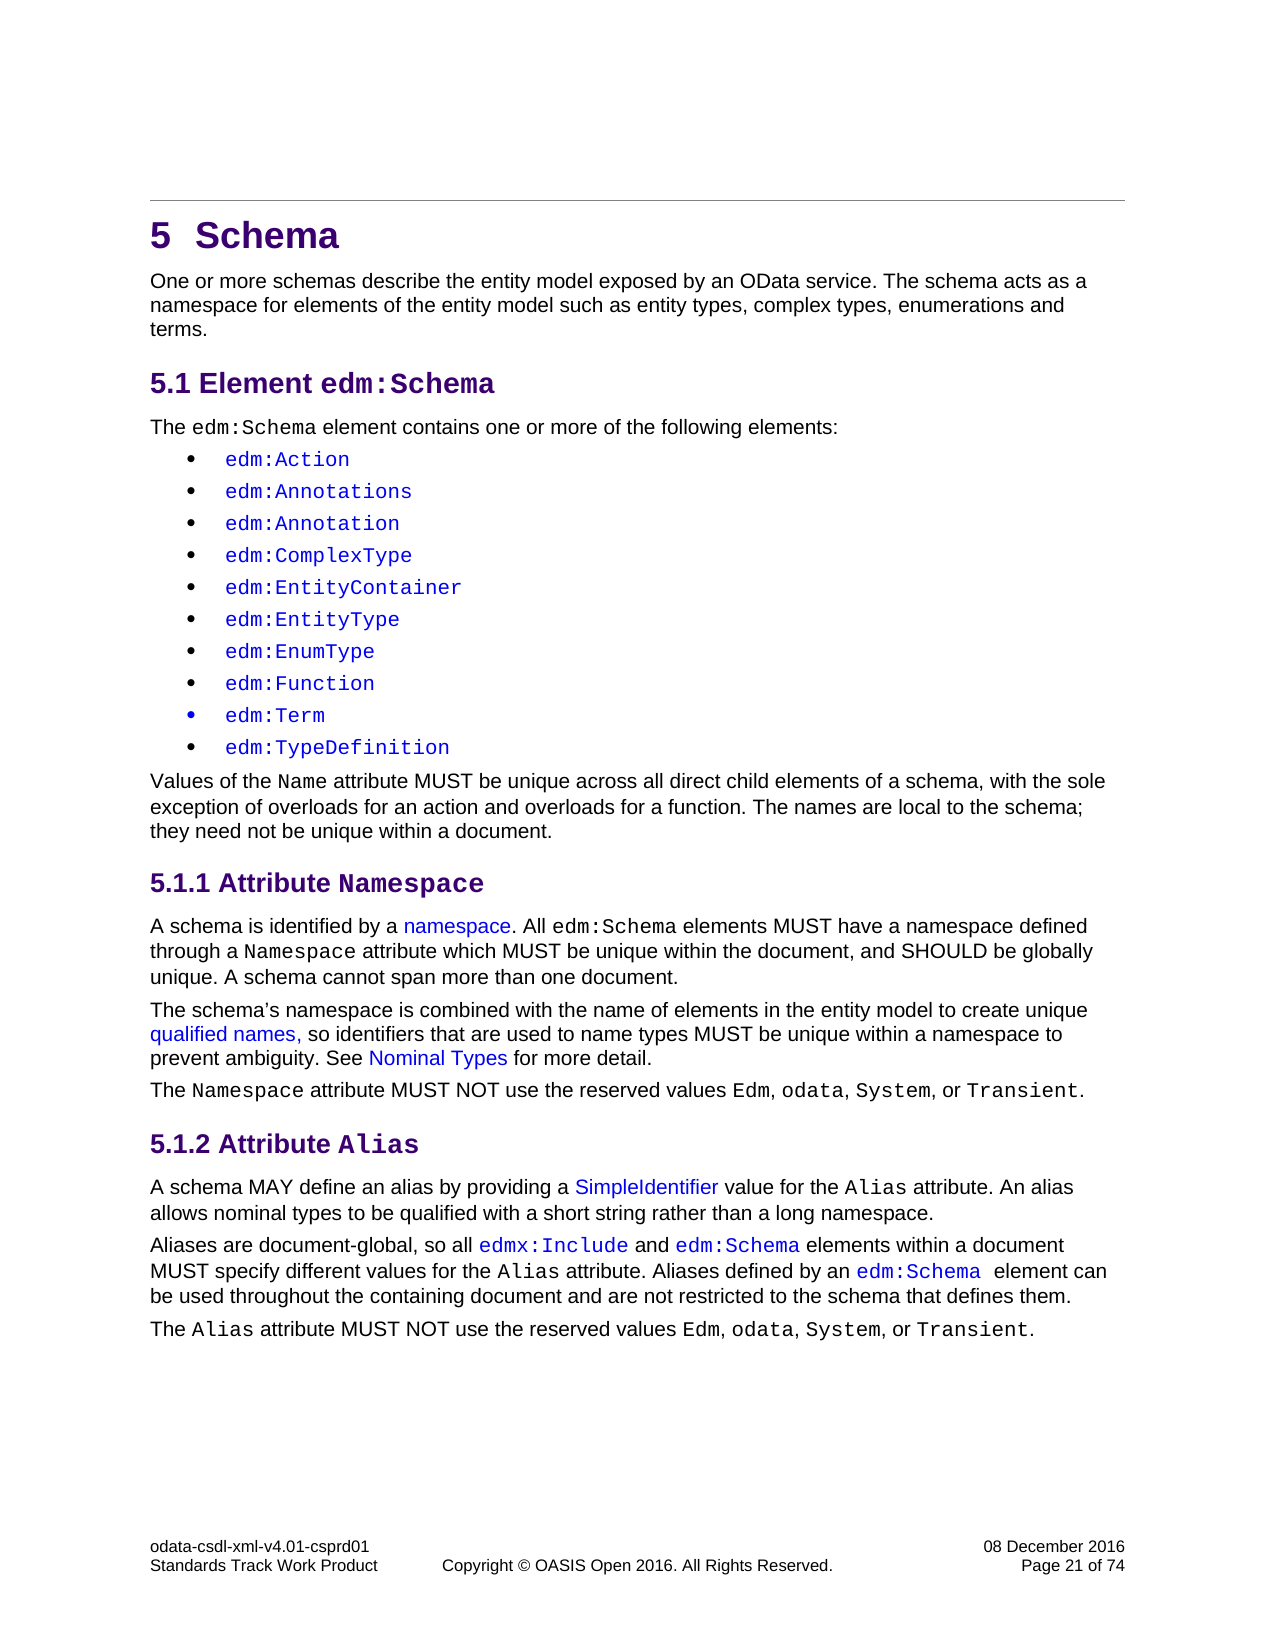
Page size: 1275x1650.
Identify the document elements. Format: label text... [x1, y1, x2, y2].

text A schema is identified by a namespace. All edm:Schema elements MUST have a namespace defined through a Namespace attribute which MUST be unique within the document, and SHOULD be globally unique. A schema cannot span more than one document. [150, 913, 1125, 989]
list edm:Annotations [187, 481, 1125, 504]
subtitle Attribute Namespace [150, 867, 1125, 901]
subtitle Attribute Alias [150, 1128, 1125, 1162]
subtitle Schema [150, 201, 1125, 257]
text The Alias attribute MUST NOT use the reserved values Edm, odata, System, or Transient. [150, 1317, 1125, 1342]
list edm:EnumType [187, 641, 1125, 664]
list edm:Annotation [187, 513, 1125, 536]
text Values of the Name attribute MUST be unique across all direct child elements of a schema, with the sole exception of overloads for an action and overloads for a function. The names are local to the schema; they need not be unique within a document. [150, 769, 1125, 842]
text Aliases are document-global, so all edmx:Include and edm:Schema elements within a document MUST specify different values for the Alias attribute. Aliases defined by an edm:Schema element can be used throughout the containing document and are not restricted to the schema that defines them. [150, 1233, 1125, 1308]
text The edm:Schema element contains one or more of the following elements: [150, 415, 1125, 441]
list edm:EntityType [187, 609, 1125, 632]
list edm:EntityContainer [187, 577, 1125, 600]
subtitle Element edm:Schema [150, 366, 1125, 402]
list edm:Action [187, 449, 1125, 472]
list edm:Term [187, 705, 1125, 728]
text The schema’s namespace is combined with the name of elements in the entity model to create unique qualified names, so identifiers that are used to name types MUST be unique within a namespace to prevent ambiguity. See Nominal Types for more detail. [150, 997, 1125, 1069]
text One or more schemas describe the entity model exposed by an OData service. The schema acts as a namespace for elements of the entity model such as entity types, complex types, enumerations and terms. [150, 269, 1125, 341]
text A schema MAY define an alias by providing a SimpleIdentifier value for the Alias attribute. An alias allows nominal types to be qualified with a short string rather than a long namespace. [150, 1174, 1125, 1224]
text The Namespace attribute MUST NOT use the reserved values Edm, odata, System, or Transient. [150, 1078, 1125, 1103]
list edm:Function [187, 673, 1125, 696]
list edm:ComplexType [187, 545, 1125, 568]
list edm:TypeDefinition [187, 737, 1125, 760]
